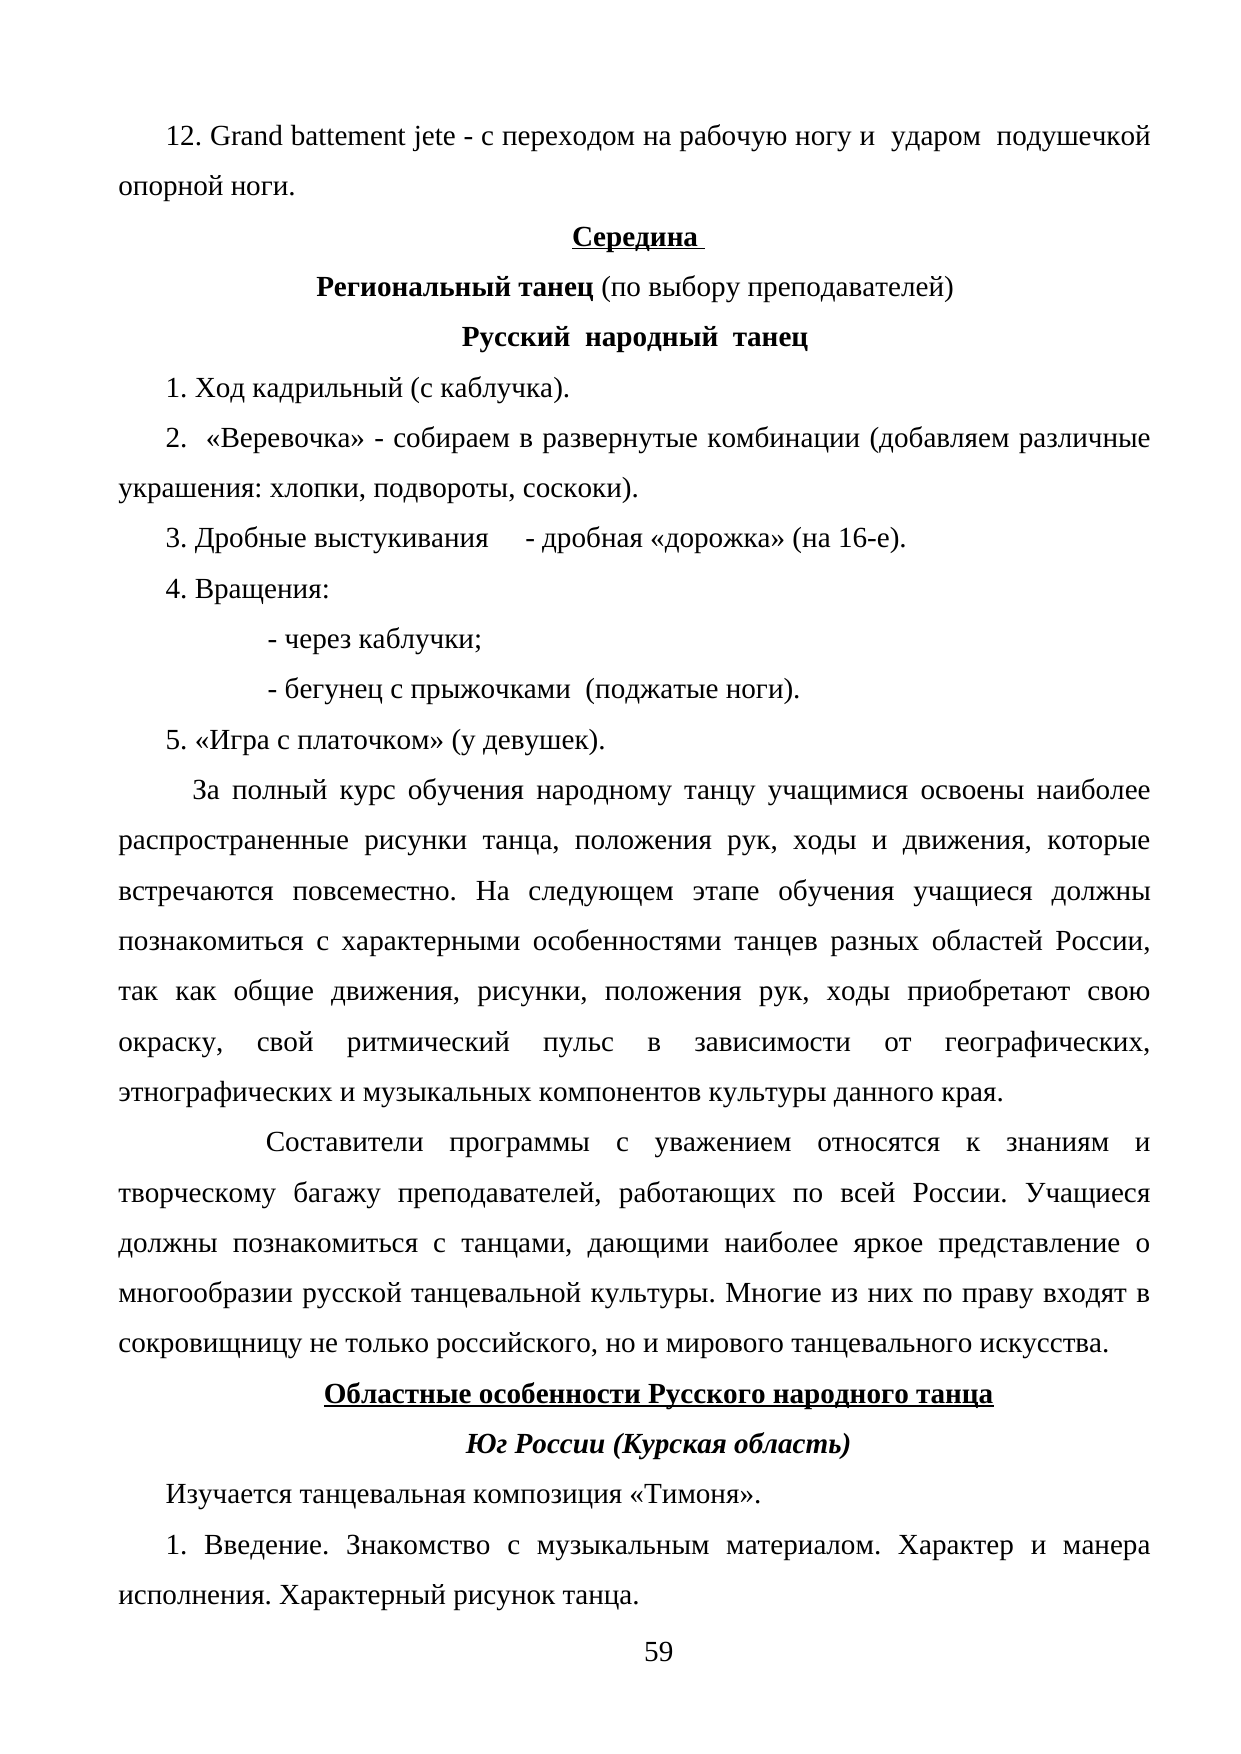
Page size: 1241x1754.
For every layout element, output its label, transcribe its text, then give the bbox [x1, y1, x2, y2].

text Изучается танцевальная композиция «Тимоня». [118, 1477, 1152, 1510]
text Юг России (Курская область) [118, 1426, 1152, 1460]
text Середина [118, 219, 1152, 252]
text 4. Вращения: [118, 571, 1152, 604]
text 1. Введение. Знакомство с музыкальным материалом. Характер и манера исполнения. Характерный рисунок танца. [118, 1527, 1152, 1611]
text Русский народный танец [118, 319, 1152, 353]
text 1. Ход кадрильный (с каблучка). [118, 370, 1152, 403]
text 12. Grand battement jete - с переходом на рабочую ногу и ударом подушечкой опорной ноги. [118, 118, 1152, 202]
text Областные особенности Русского народного танца [118, 1376, 1152, 1409]
text 5. «Игра с платочком» (у девушек). [118, 722, 1152, 755]
text Региональный танец (по выбору преподавателей) [118, 269, 1152, 303]
text 3. Дробные выстукивания - дробная «дорожка» (на 16-е). [118, 521, 1152, 554]
text - через каблучки; [118, 621, 1152, 655]
text За полный курс обучения народному танцу учащимися освоены наиболее распространенные рисунки танца, положения рук, ходы и движения, которые встречаются повсеместно. На следующем этапе обучения учащиеся должны познакомиться с характерными особенностями танцев разных областей России, так как общие движения, рисунки, положения рук, ходы приобретают свою окраску, свой ритмический пульс в зависимости от географических, этнографических и музыкальных компонентов культуры данного края. [118, 772, 1152, 1108]
text Составители программы с уважением относятся к знаниям и творческому багажу преподавателей, работающих по всей России. Учащиеся должны познакомиться с танцами, дающими наиболее яркое представление о многообразии русской танцевальной культуры. Многие из них по праву входят в сокровищницу не только российского, но и мирового танцевального искусства. [118, 1124, 1152, 1359]
text 2. «Веревочка» - собираем в развернутые комбинации (добавляем различные украшения: хлопки, подвороты, соскоки). [118, 420, 1152, 504]
text - бегунец с прыжочками (поджатые ноги). [118, 672, 1152, 705]
